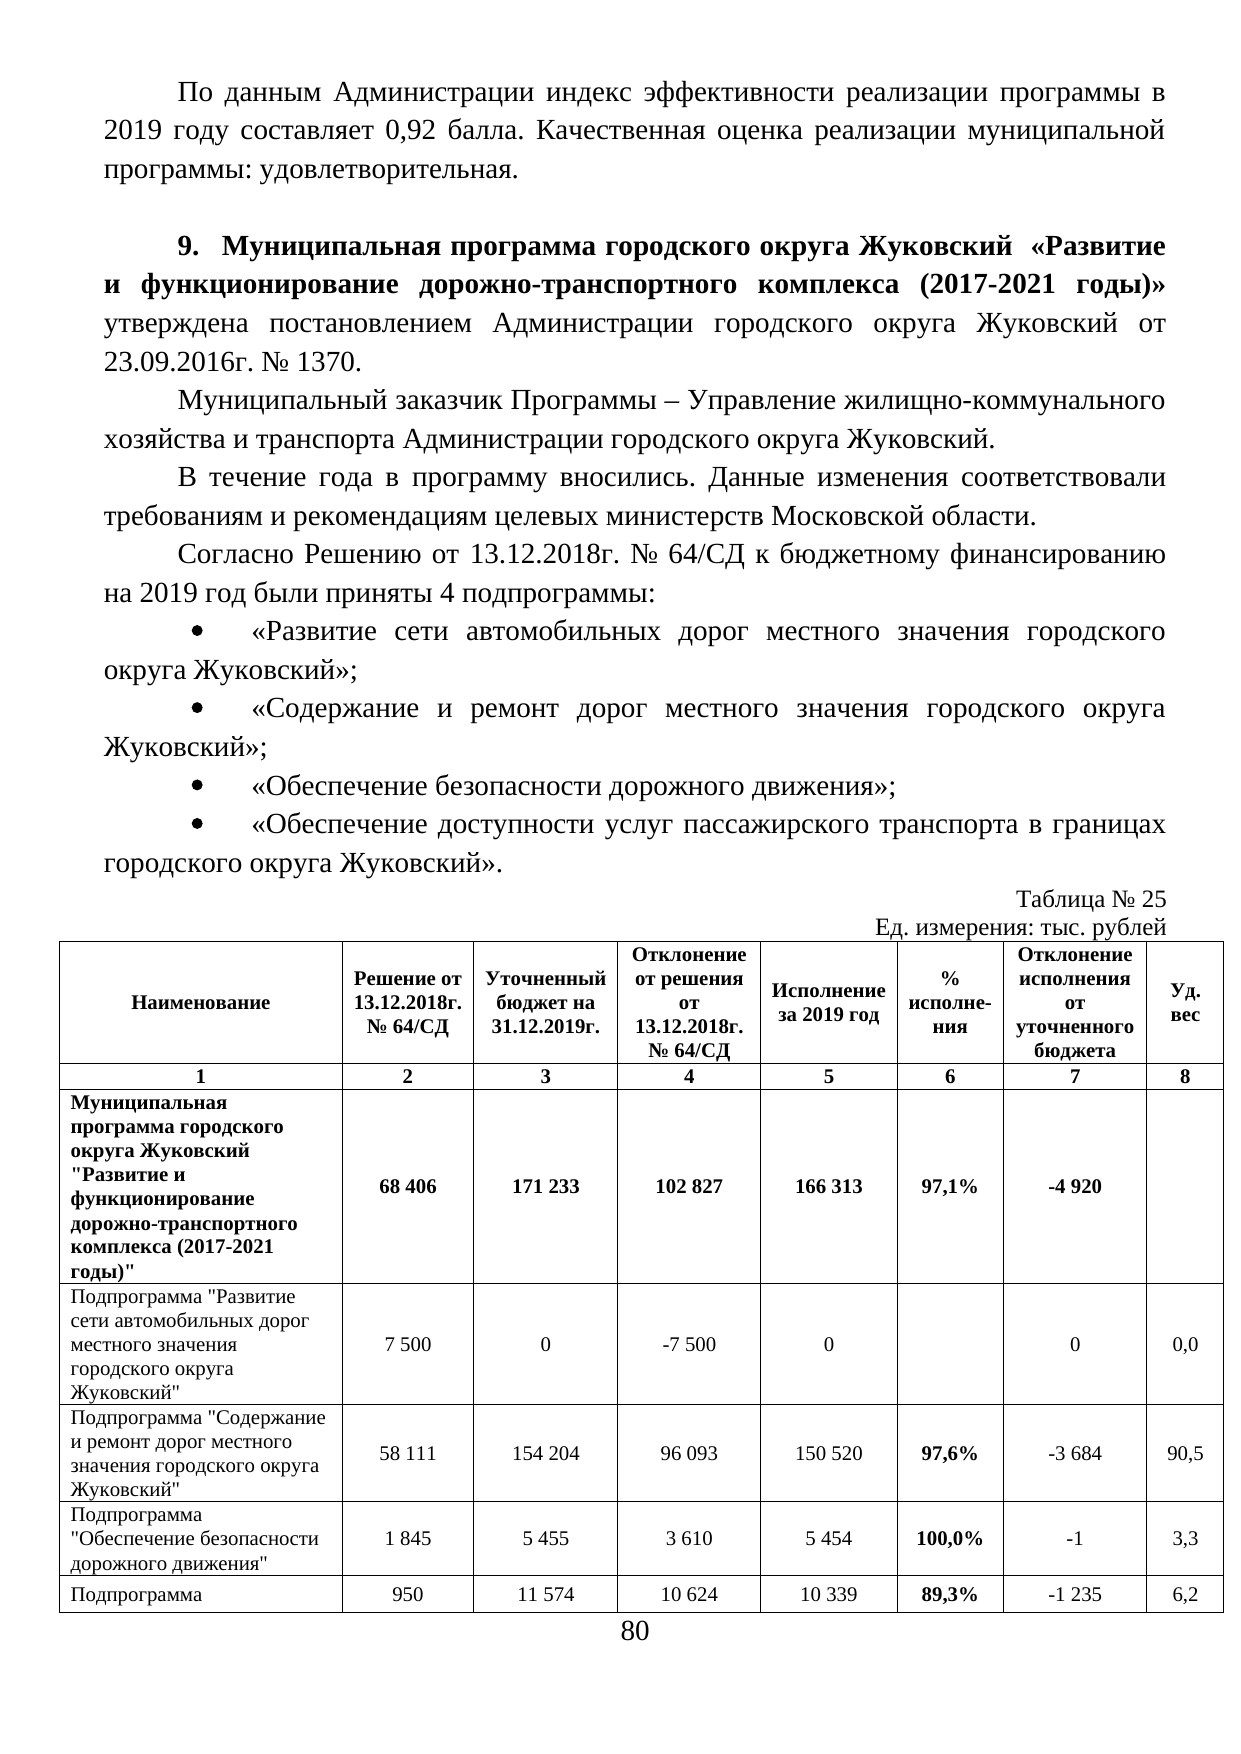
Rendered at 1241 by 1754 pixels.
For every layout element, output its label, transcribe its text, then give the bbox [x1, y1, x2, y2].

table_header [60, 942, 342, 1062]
list «Обеспечение доступности услуг пассажирского транспорта в границах городского округа Жуковский». [103, 806, 1167, 879]
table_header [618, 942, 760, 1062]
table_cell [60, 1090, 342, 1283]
list Муниципальная программа городского округа Жуковский «Развитие и функционирование дорожно-транспортного комплекса (2017-2021 годы)» утверждена постановлением Администрации городского округа Жуковский от 23.09.2016г. № 1370. [103, 228, 1167, 377]
text Таблица № 25 [141, 884, 1167, 912]
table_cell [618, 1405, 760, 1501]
list «Обеспечение безопасности дорожного движения»; [103, 768, 1167, 801]
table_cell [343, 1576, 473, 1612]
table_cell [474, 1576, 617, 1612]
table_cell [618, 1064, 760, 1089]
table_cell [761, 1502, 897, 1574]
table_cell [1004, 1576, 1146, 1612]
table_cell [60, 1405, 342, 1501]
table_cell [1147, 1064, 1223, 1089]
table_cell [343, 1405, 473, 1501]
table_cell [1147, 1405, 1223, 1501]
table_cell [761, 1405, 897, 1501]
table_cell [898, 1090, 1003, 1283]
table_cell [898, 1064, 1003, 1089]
list «Развитие сети автомобильных дорог местного значения городского округа Жуковский»; [103, 613, 1167, 686]
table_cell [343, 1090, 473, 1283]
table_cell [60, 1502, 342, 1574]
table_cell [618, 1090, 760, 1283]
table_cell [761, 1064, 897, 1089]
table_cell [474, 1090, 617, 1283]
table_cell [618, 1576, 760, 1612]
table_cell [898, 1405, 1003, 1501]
text Ед. измерения: тыс. рублей [141, 912, 1167, 941]
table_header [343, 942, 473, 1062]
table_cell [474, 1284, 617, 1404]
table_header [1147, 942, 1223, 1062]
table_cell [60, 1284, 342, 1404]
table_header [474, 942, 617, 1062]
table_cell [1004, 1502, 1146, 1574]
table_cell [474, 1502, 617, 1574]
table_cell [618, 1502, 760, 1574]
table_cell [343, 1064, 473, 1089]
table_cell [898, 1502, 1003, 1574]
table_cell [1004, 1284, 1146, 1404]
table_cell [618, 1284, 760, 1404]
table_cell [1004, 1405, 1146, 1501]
text По данным Администрации индекс эффективности реализации программы в 2019 году составляет 0,92 балла. Качественная оценка реализации муниципальной программы: удовлетворительная. [103, 74, 1167, 184]
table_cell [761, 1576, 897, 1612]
text Муниципальный заказчик Программы – Управление жилищно-коммунального хозяйства и транспорта Администрации городского округа Жуковский. [103, 382, 1167, 454]
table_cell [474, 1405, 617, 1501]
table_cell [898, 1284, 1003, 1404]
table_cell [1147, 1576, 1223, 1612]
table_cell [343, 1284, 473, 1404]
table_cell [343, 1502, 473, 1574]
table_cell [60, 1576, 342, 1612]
text В течение года в программу вносились. Данные изменения соответствовали требованиям и рекомендациям целевых министерств Московской области. [103, 459, 1167, 531]
text Согласно Решению от 13.12.2018г. № 64/СД к бюджетному финансированию на 2019 год были приняты 4 подпрограммы: [103, 536, 1167, 608]
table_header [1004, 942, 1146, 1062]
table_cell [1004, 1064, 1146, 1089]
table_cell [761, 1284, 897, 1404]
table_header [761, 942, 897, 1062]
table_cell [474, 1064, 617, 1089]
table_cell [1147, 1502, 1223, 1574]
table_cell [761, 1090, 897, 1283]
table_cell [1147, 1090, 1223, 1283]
list «Содержание и ремонт дорог местного значения городского округа Жуковский»; [103, 691, 1167, 763]
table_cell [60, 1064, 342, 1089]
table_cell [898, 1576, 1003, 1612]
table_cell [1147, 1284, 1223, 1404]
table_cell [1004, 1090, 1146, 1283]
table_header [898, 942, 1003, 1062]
